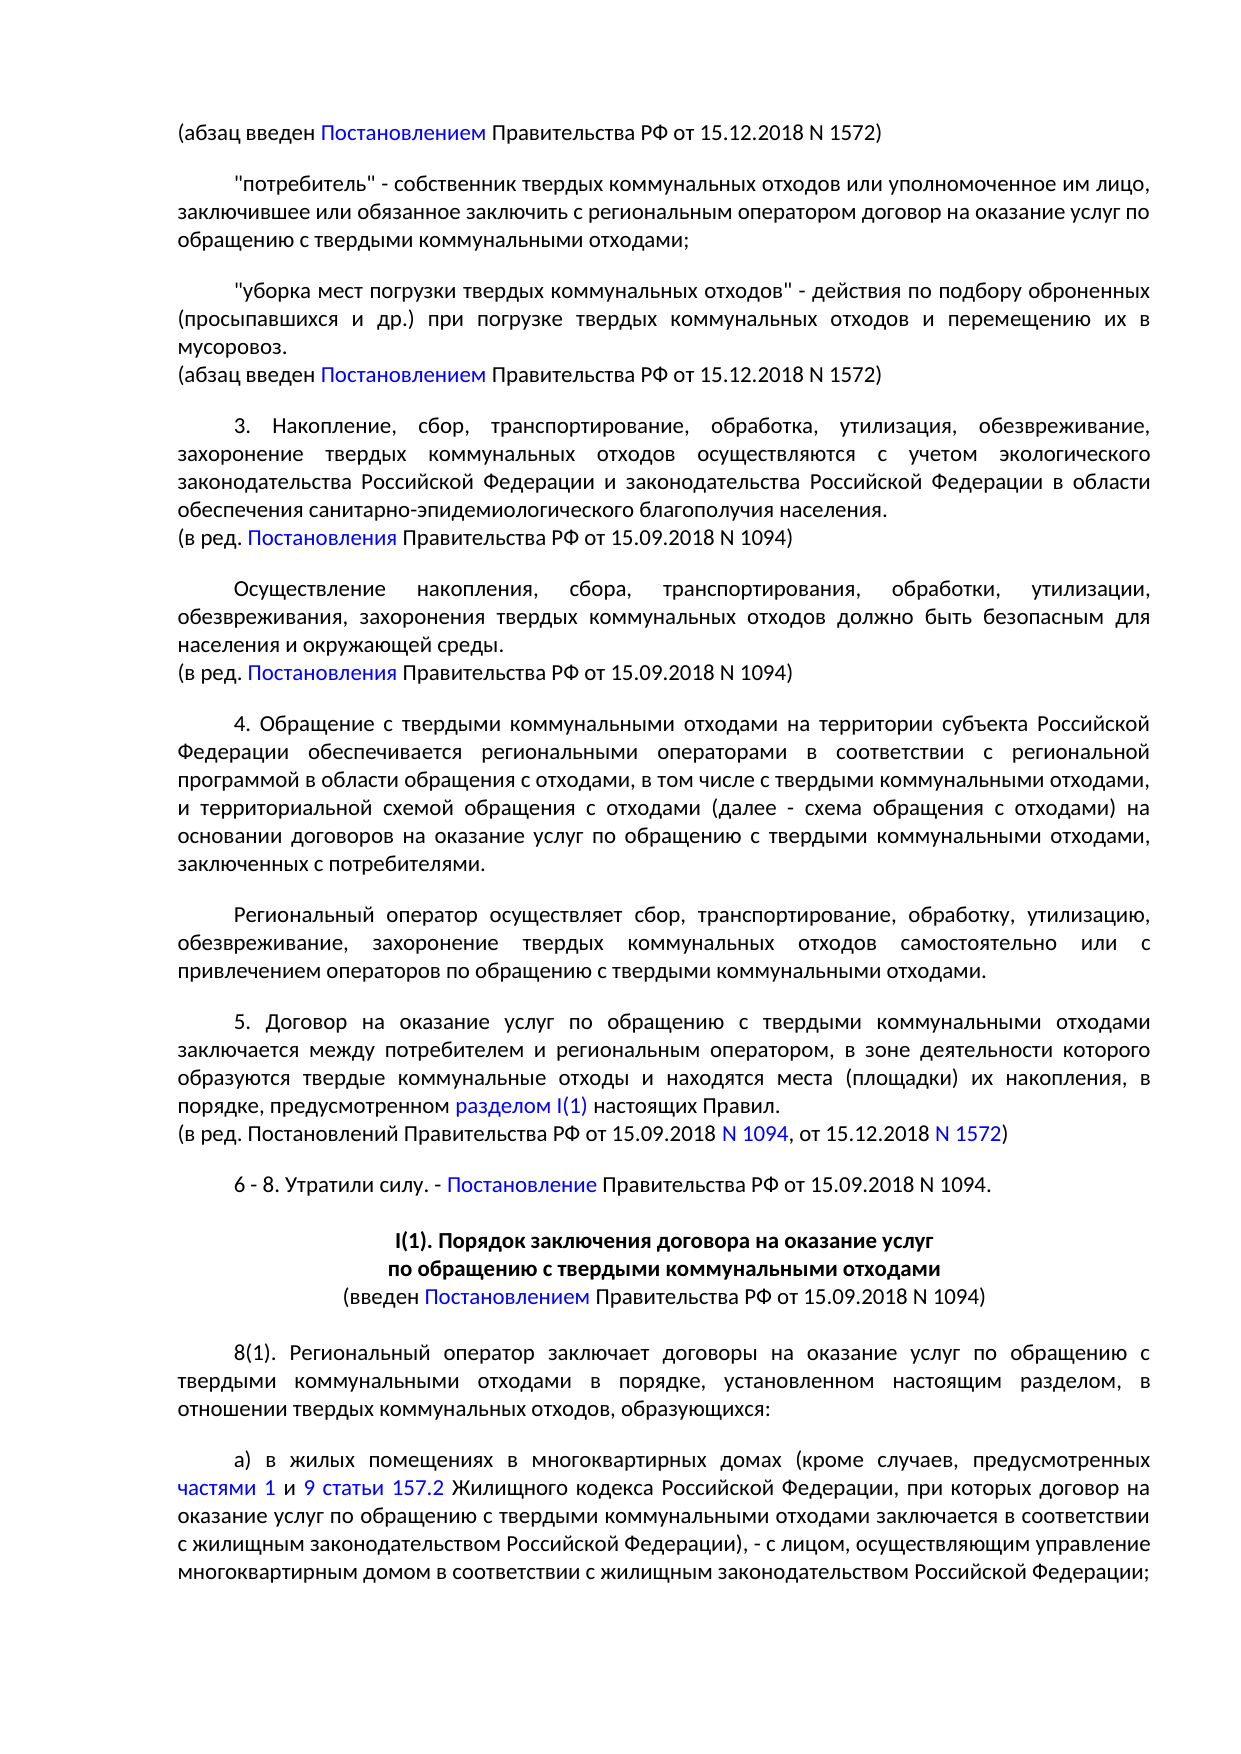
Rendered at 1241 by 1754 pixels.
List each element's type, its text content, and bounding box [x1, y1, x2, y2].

text Региональный оператор осуществляет сбор, транспортирование, обработку, утилизацию, обезвреживание, захоронение твердых коммунальных отходов самостоятельно или с привлечением операторов по обращению с твердыми коммунальными отходами. [177, 900, 1152, 984]
text (в ред. Постановления Правительства РФ от 15.09.2018 N 1094) [177, 658, 1152, 686]
text "уборка мест погрузки твердых коммунальных отходов" - действия по подбору оброненных (просыпавшихся и др.) при погрузке твердых коммунальных отходов и перемещению их в мусоровоз. [177, 276, 1152, 360]
text (в ред. Постановления Правительства РФ от 15.09.2018 N 1094) [177, 523, 1152, 551]
text (в ред. Постановлений Правительства РФ от 15.09.2018 N 1094, от 15.12.2018 N 1572) [177, 1119, 1152, 1147]
text 4. Обращение с твердыми коммунальными отходами на территории субъекта Российской Федерации обеспечивается региональными операторами в соответствии с региональной программой в области обращения с отходами, в том числе с твердыми коммунальными отходами, и территориальной схемой обращения с отходами (далее - схема обращения с отходами) на основании договоров на оказание услуг по обращению с твердыми коммунальными отходами, заключенных с потребителями. [177, 709, 1152, 877]
text 8(1). Региональный оператор заключает договоры на оказание услуг по обращению с твердыми коммунальными отходами в порядке, установленном настоящим разделом, в отношении твердых коммунальных отходов, образующихся: [177, 1338, 1152, 1422]
text 6 - 8. Утратили силу. - Постановление Правительства РФ от 15.09.2018 N 1094. [177, 1170, 1152, 1198]
text (введен Постановлением Правительства РФ от 15.09.2018 N 1094) [177, 1282, 1152, 1310]
title по обращению с твердыми коммунальными отходами [177, 1254, 1152, 1282]
text (абзац введен Постановлением Правительства РФ от 15.12.2018 N 1572) [177, 118, 1152, 146]
text "потребитель" - собственник твердых коммунальных отходов или уполномоченное им лицо, заключившее или обязанное заключить с региональным оператором договор на оказание услуг по обращению с твердыми коммунальными отходами; [177, 169, 1152, 253]
text а) в жилых помещениях в многоквартирных домах (кроме случаев, предусмотренных частями 1 и 9 статьи 157.2 Жилищного кодекса Российской Федерации, при которых договор на оказание услуг по обращению с твердыми коммунальными отходами заключается в соответствии с жилищным законодательством Российской Федерации), - с лицом, осуществляющим управление многоквартирным домом в соответствии с жилищным законодательством Российской Федерации; [177, 1445, 1152, 1585]
title I(1). Порядок заключения договора на оказание услуг [177, 1226, 1152, 1254]
text (абзац введен Постановлением Правительства РФ от 15.12.2018 N 1572) [177, 360, 1152, 388]
text Осуществление накопления, сбора, транспортирования, обработки, утилизации, обезвреживания, захоронения твердых коммунальных отходов должно быть безопасным для населения и окружающей среды. [177, 574, 1152, 658]
text 3. Накопление, сбор, транспортирование, обработка, утилизация, обезвреживание, захоронение твердых коммунальных отходов осуществляются с учетом экологического законодательства Российской Федерации и законодательства Российской Федерации в области обеспечения санитарно-эпидемиологического благополучия населения. [177, 411, 1152, 523]
text 5. Договор на оказание услуг по обращению с твердыми коммунальными отходами заключается между потребителем и региональным оператором, в зоне деятельности которого образуются твердые коммунальные отходы и находятся места (площадки) их накопления, в порядке, предусмотренном разделом I(1) настоящих Правил. [177, 1007, 1152, 1119]
